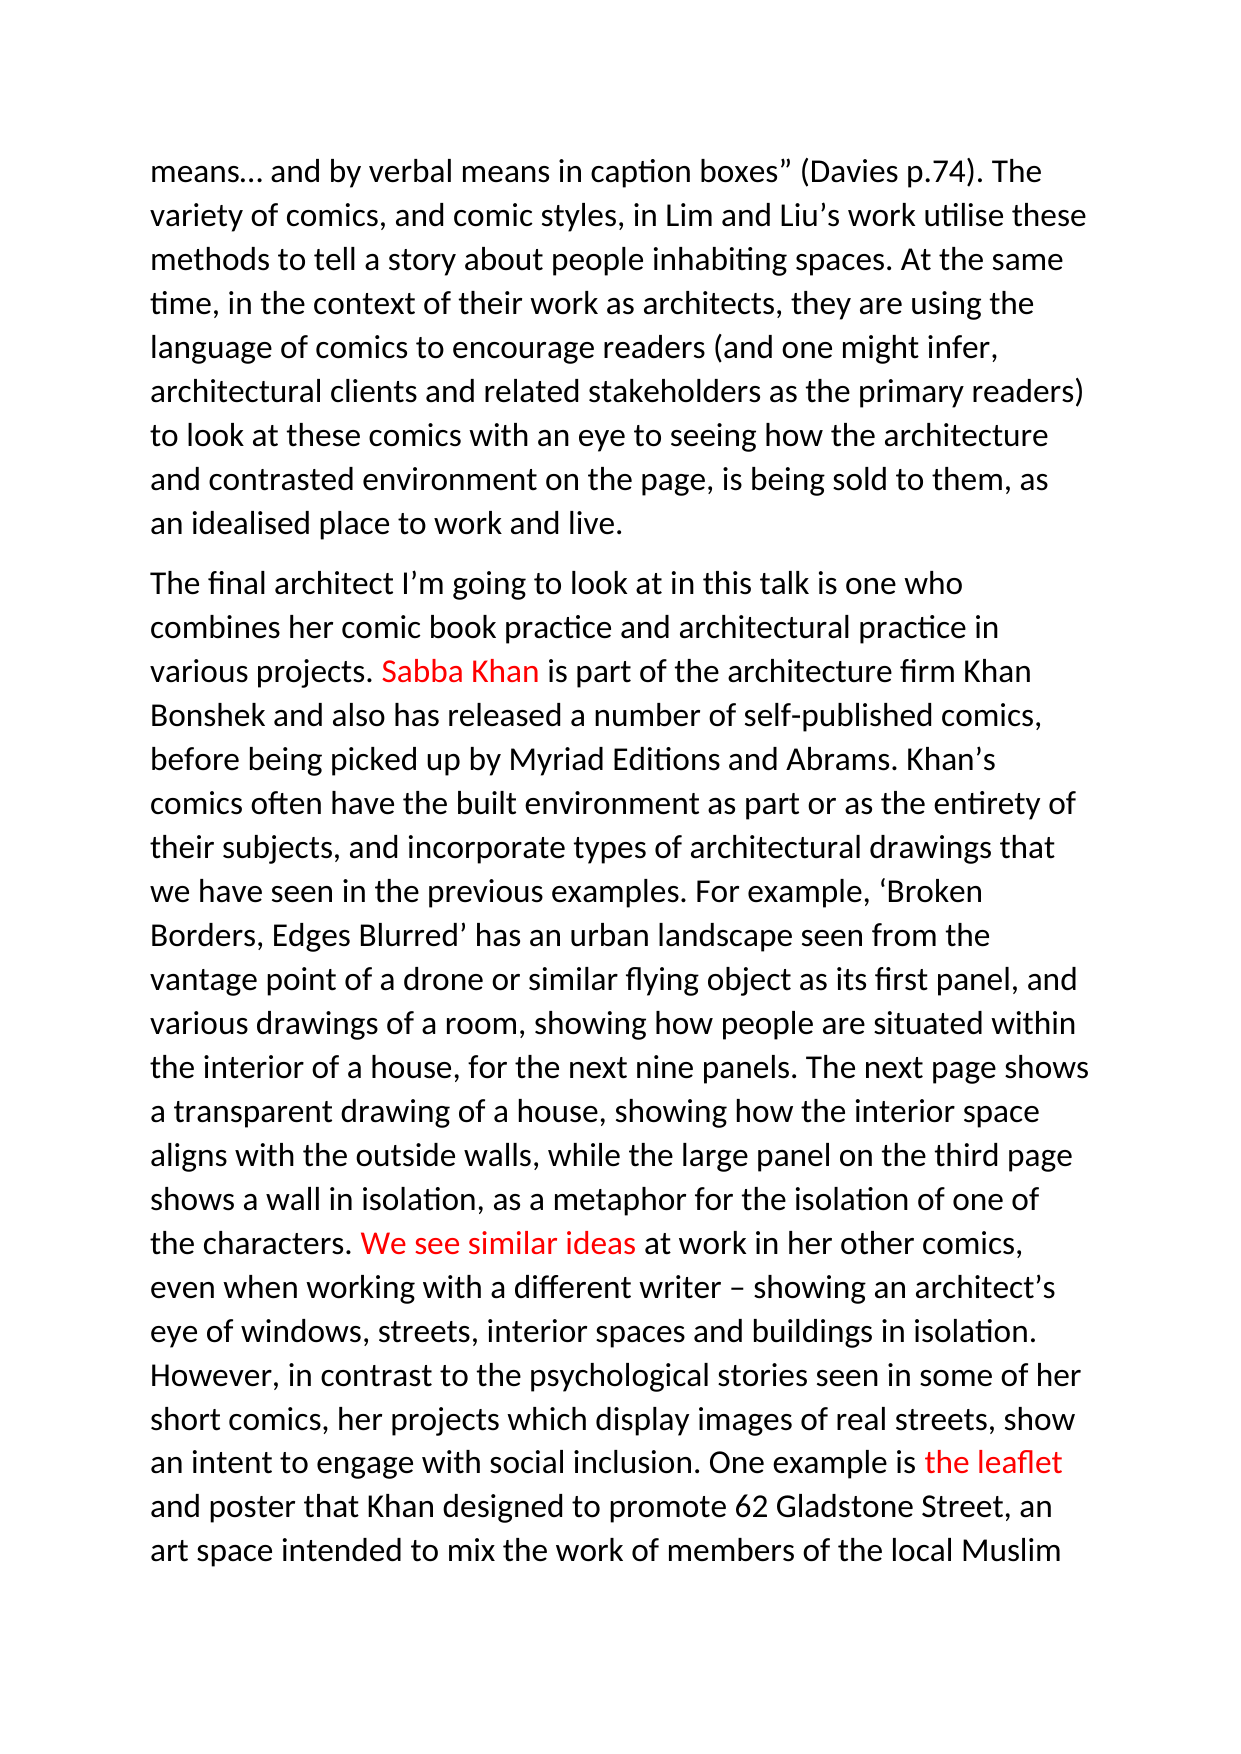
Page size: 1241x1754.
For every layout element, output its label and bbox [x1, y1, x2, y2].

text [150, 150, 1090, 542]
text [150, 562, 1090, 1570]
